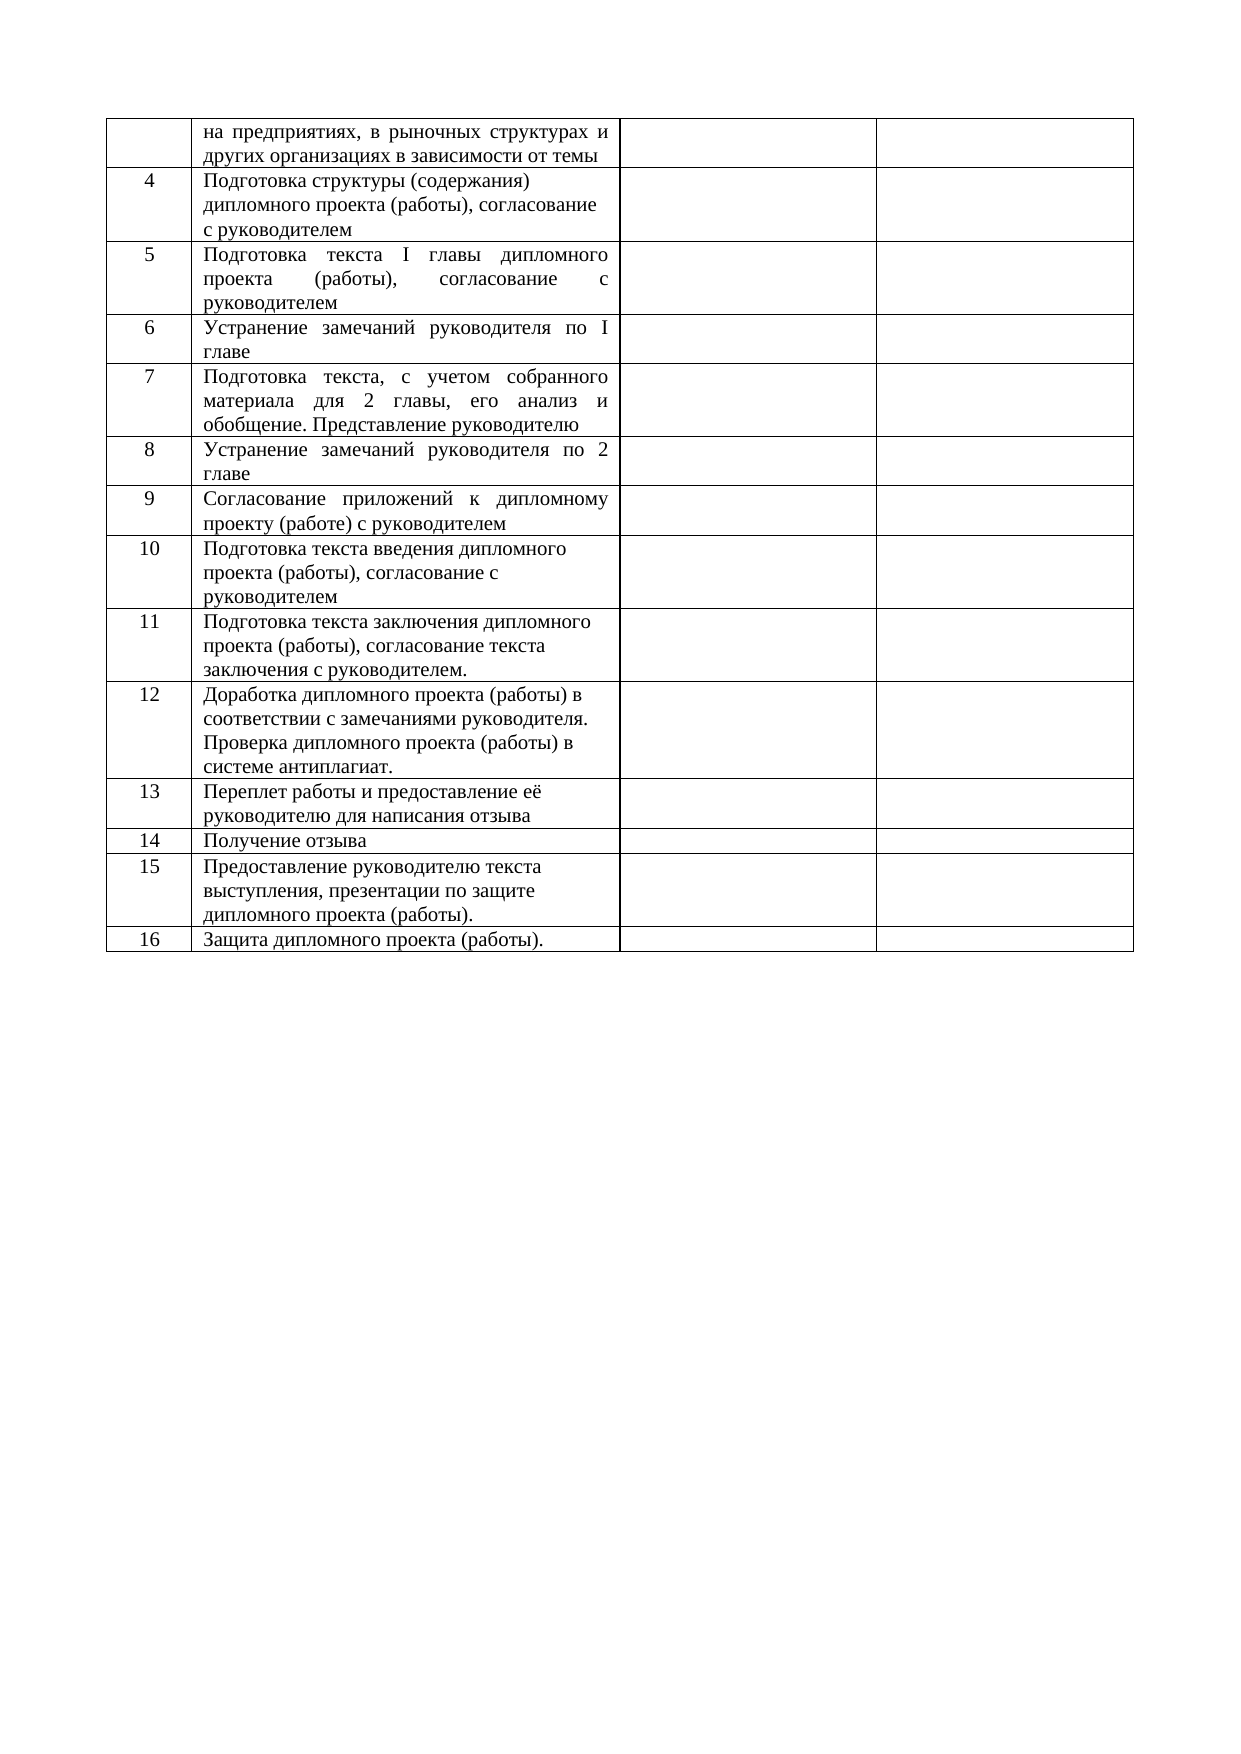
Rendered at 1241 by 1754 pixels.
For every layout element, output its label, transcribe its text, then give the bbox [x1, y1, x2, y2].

table_cell Подготовка текста заключения дипломного проекта (работы), согласование текста заключения с руководителем. [192, 609, 619, 681]
table_cell 15 [107, 854, 191, 926]
table_cell Защита дипломного проекта (работы). [192, 927, 619, 951]
table_cell 9 [107, 486, 191, 534]
table_cell Доработка дипломного проекта (работы) в соответствии с замечаниями руководителя. Проверка дипломного проекта (работы) в системе антиплагиат. [192, 682, 619, 778]
table_cell [877, 242, 1133, 314]
table_cell [877, 927, 1133, 951]
table_cell [877, 829, 1133, 852]
table_cell Подготовка текста, с учетом собранного материала для 2 главы, его анализ и обобщение. Представление руководителю [192, 364, 619, 436]
table_cell Подготовка структуры (содержания) дипломного проекта (работы), согласование с руководителем [192, 168, 619, 241]
table_cell 12 [107, 682, 191, 778]
table_cell [621, 437, 876, 485]
table_cell Устранение замечаний руководителя по 2 главе [192, 437, 619, 485]
table_cell [877, 315, 1133, 363]
table_cell [877, 779, 1133, 827]
table_cell [621, 364, 876, 436]
table_cell [621, 119, 876, 167]
table_cell 14 [107, 829, 191, 852]
table_cell 11 [107, 609, 191, 681]
table_cell 7 [107, 364, 191, 436]
table_cell [621, 829, 876, 852]
table_cell 6 [107, 315, 191, 363]
table_cell [877, 609, 1133, 681]
table_cell Согласование приложений к дипломному проекту (работе) с руководителем [192, 486, 619, 534]
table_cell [192, 119, 619, 167]
table_cell 10 [107, 536, 191, 608]
table_cell [877, 536, 1133, 608]
table_cell [621, 168, 876, 241]
table_cell [621, 536, 876, 608]
table_cell [621, 779, 876, 827]
table_cell [621, 486, 876, 534]
table_cell 16 [107, 927, 191, 951]
table_cell [877, 486, 1133, 534]
table_cell [621, 927, 876, 951]
table_cell Устранение замечаний руководителя по I главе [192, 315, 619, 363]
table_cell [621, 315, 876, 363]
table_cell [621, 682, 876, 778]
table_cell Подготовка текста введения дипломного проекта (работы), согласование с руководителем [192, 536, 619, 608]
table_cell 3 [107, 119, 191, 167]
table_cell [877, 168, 1133, 241]
table_cell Предоставление руководителю текста выступления, презентации по защите дипломного проекта (работы). [192, 854, 619, 926]
table_cell [877, 437, 1133, 485]
table_cell [621, 609, 876, 681]
table_cell [621, 854, 876, 926]
table_cell [877, 364, 1133, 436]
table_cell 5 [107, 242, 191, 314]
table_cell Переплет работы и предоставление её руководителю для написания отзыва [192, 779, 619, 827]
table_cell 8 [107, 437, 191, 485]
table_cell 4 [107, 168, 191, 241]
table_cell [877, 119, 1133, 167]
table_cell 13 [107, 779, 191, 827]
table_cell Получение отзыва [192, 829, 619, 852]
table_cell [877, 682, 1133, 778]
table_cell [877, 854, 1133, 926]
table_cell Подготовка текста I главы дипломного проекта (работы), согласование с руководителем [192, 242, 619, 314]
table_cell [621, 242, 876, 314]
